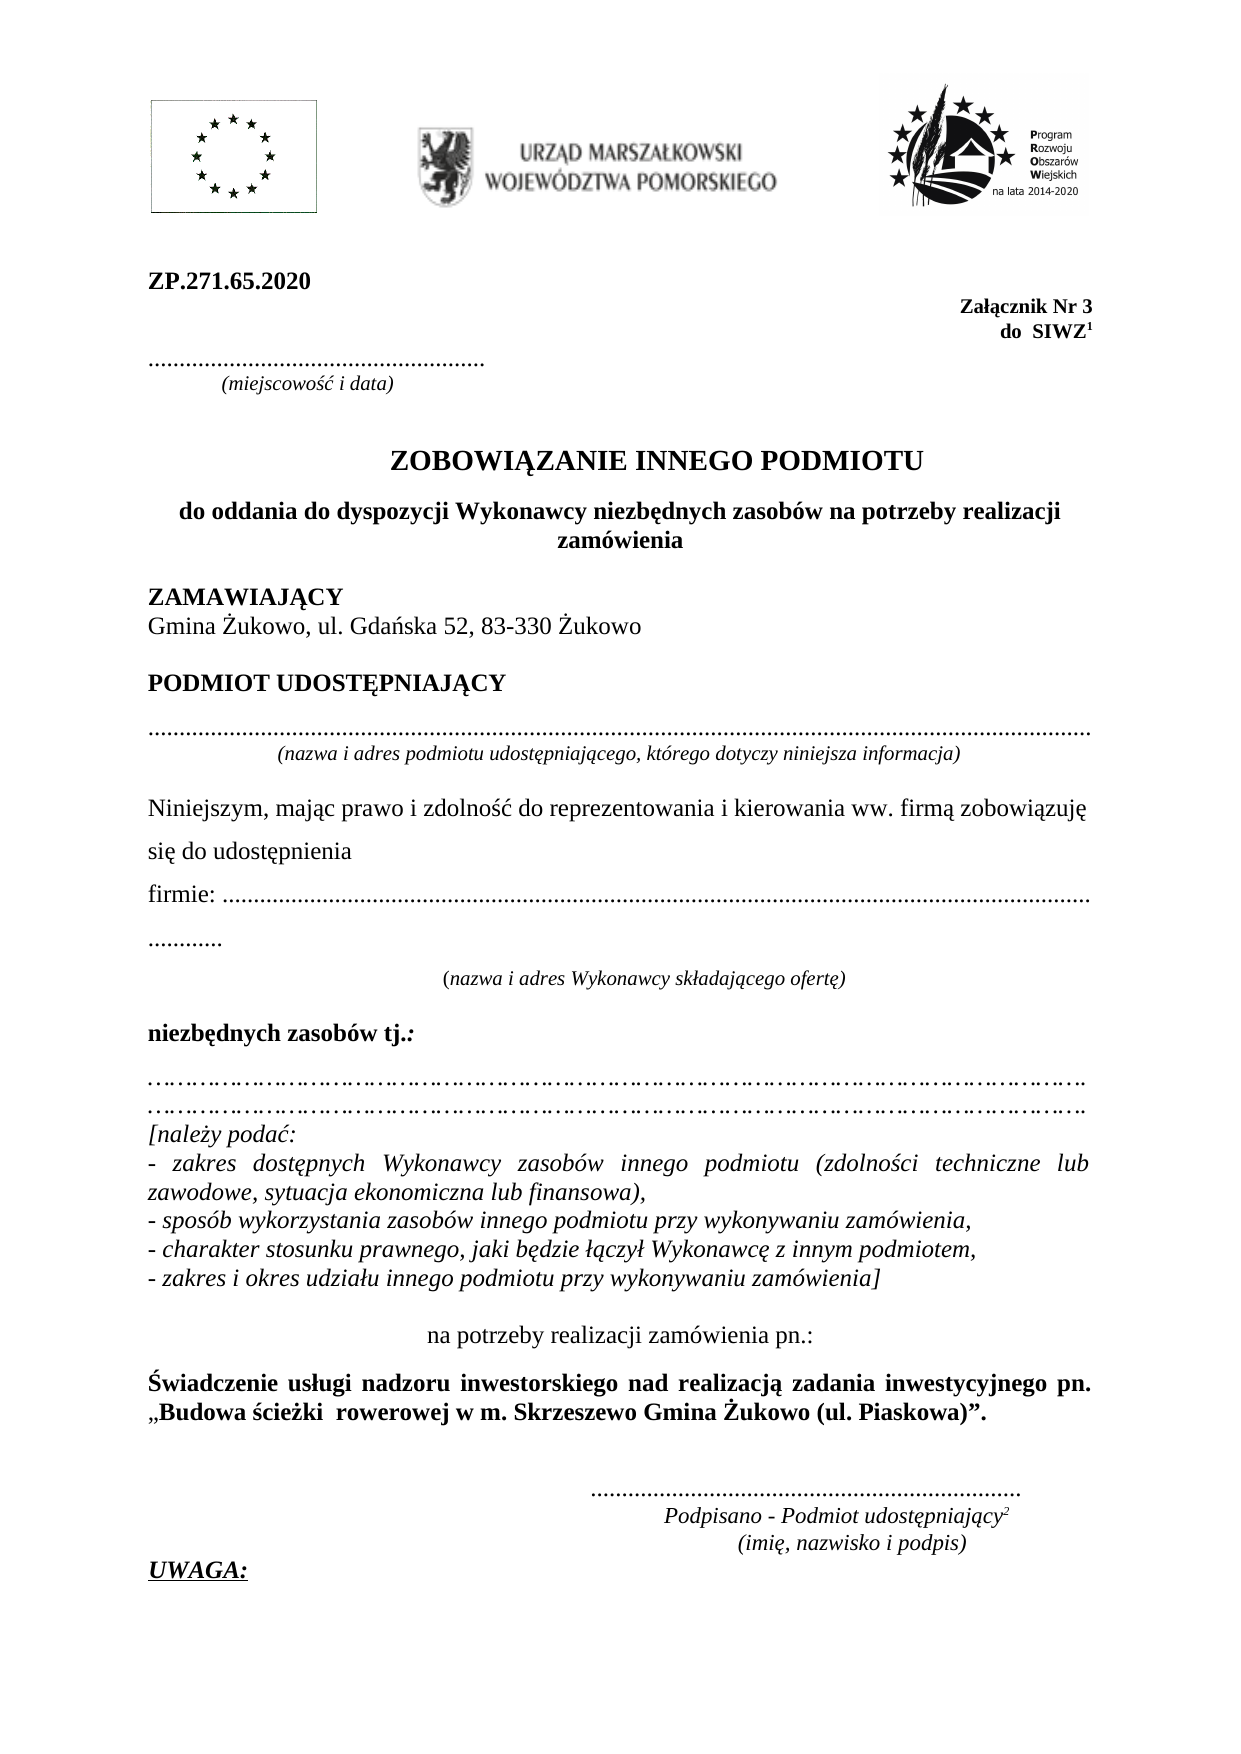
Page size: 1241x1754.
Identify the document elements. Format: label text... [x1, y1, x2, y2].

text Świadczenie usługi nadzoru inwestorskiego nad realizacją zadania inwestycyjnego pn. „Budowa ścieżki rowerowej w m. Skrzeszewo Gmina Żukowo (ul. Piaskowa)”. [148, 1368, 1093, 1426]
text PODMIOT UDOSTĘPNIAJĄCY [148, 668, 1093, 697]
text do SIWZ1 [148, 318, 1093, 343]
text (miejscowość i data) [148, 371, 1093, 395]
text Niniejszym, mając prawo i zdolność do reprezentowania i kierowania ww. firmą zobowiązuję się do udostępnienia firmie: ....................................................................................................................................................... [148, 793, 1093, 951]
text do oddania do dyspozycji Wykonawcy niezbędnych zasobów na potrzeby realizacji zamówienia [148, 496, 1093, 553]
text ZP.271.65.2020 [148, 266, 1093, 294]
text niezbędnych zasobów tj.: [148, 1018, 1093, 1047]
text (nazwa i adres Wykonawcy składającego ofertę) [369, 966, 1093, 990]
text [należy podać: [148, 1119, 1093, 1148]
text UWAGA: [148, 1555, 1093, 1584]
text (nazwa i adres podmiotu udostępniającego, którego dotyczy niniejsza informacja) [148, 740, 1093, 764]
text ...................................................... [148, 343, 1093, 371]
text ....................................................................................................................................................... [148, 712, 1093, 740]
text ………………………………………………………………………………………………………………. [148, 1062, 1093, 1090]
text ZOBOWIĄZANIE INNEGO PODMIOTU [148, 443, 1093, 477]
text - zakres i okres udziału innego podmiotu przy wykonywaniu zamówienia] [148, 1263, 1093, 1292]
text - zakres dostępnych Wykonawcy zasobów innego podmiotu (zdolności techniczne lub zawodowe, sytuacja ekonomiczna lub finansowa), [148, 1148, 1093, 1205]
text ………………………………………………………………………………………………………………. [148, 1090, 1093, 1119]
text (imię, nazwisko i podpis) [676, 1529, 1098, 1555]
text na potrzeby realizacji zamówienia pn.: [148, 1320, 1093, 1349]
picture [393, 115, 812, 216]
text Podpisano - Podmiot udostępniający2 [233, 1502, 1098, 1529]
text ..................................................................... [516, 1473, 1093, 1502]
text Załącznik Nr 3 [148, 294, 1093, 318]
text - sposób wykorzystania zasobów innego podmiotu przy wykonywaniu zamówienia, [148, 1205, 1093, 1234]
text - charakter stosunku prawnego, jaki będzie łączył Wykonawcę z innym podmiotem, [148, 1234, 1093, 1263]
text Gmina Żukowo, ul. Gdańska 52, 83-330 Żukowo [148, 611, 1093, 640]
picture [878, 73, 1089, 216]
text ZAMAWIAJĄCY [148, 582, 1093, 611]
picture [147, 97, 321, 216]
